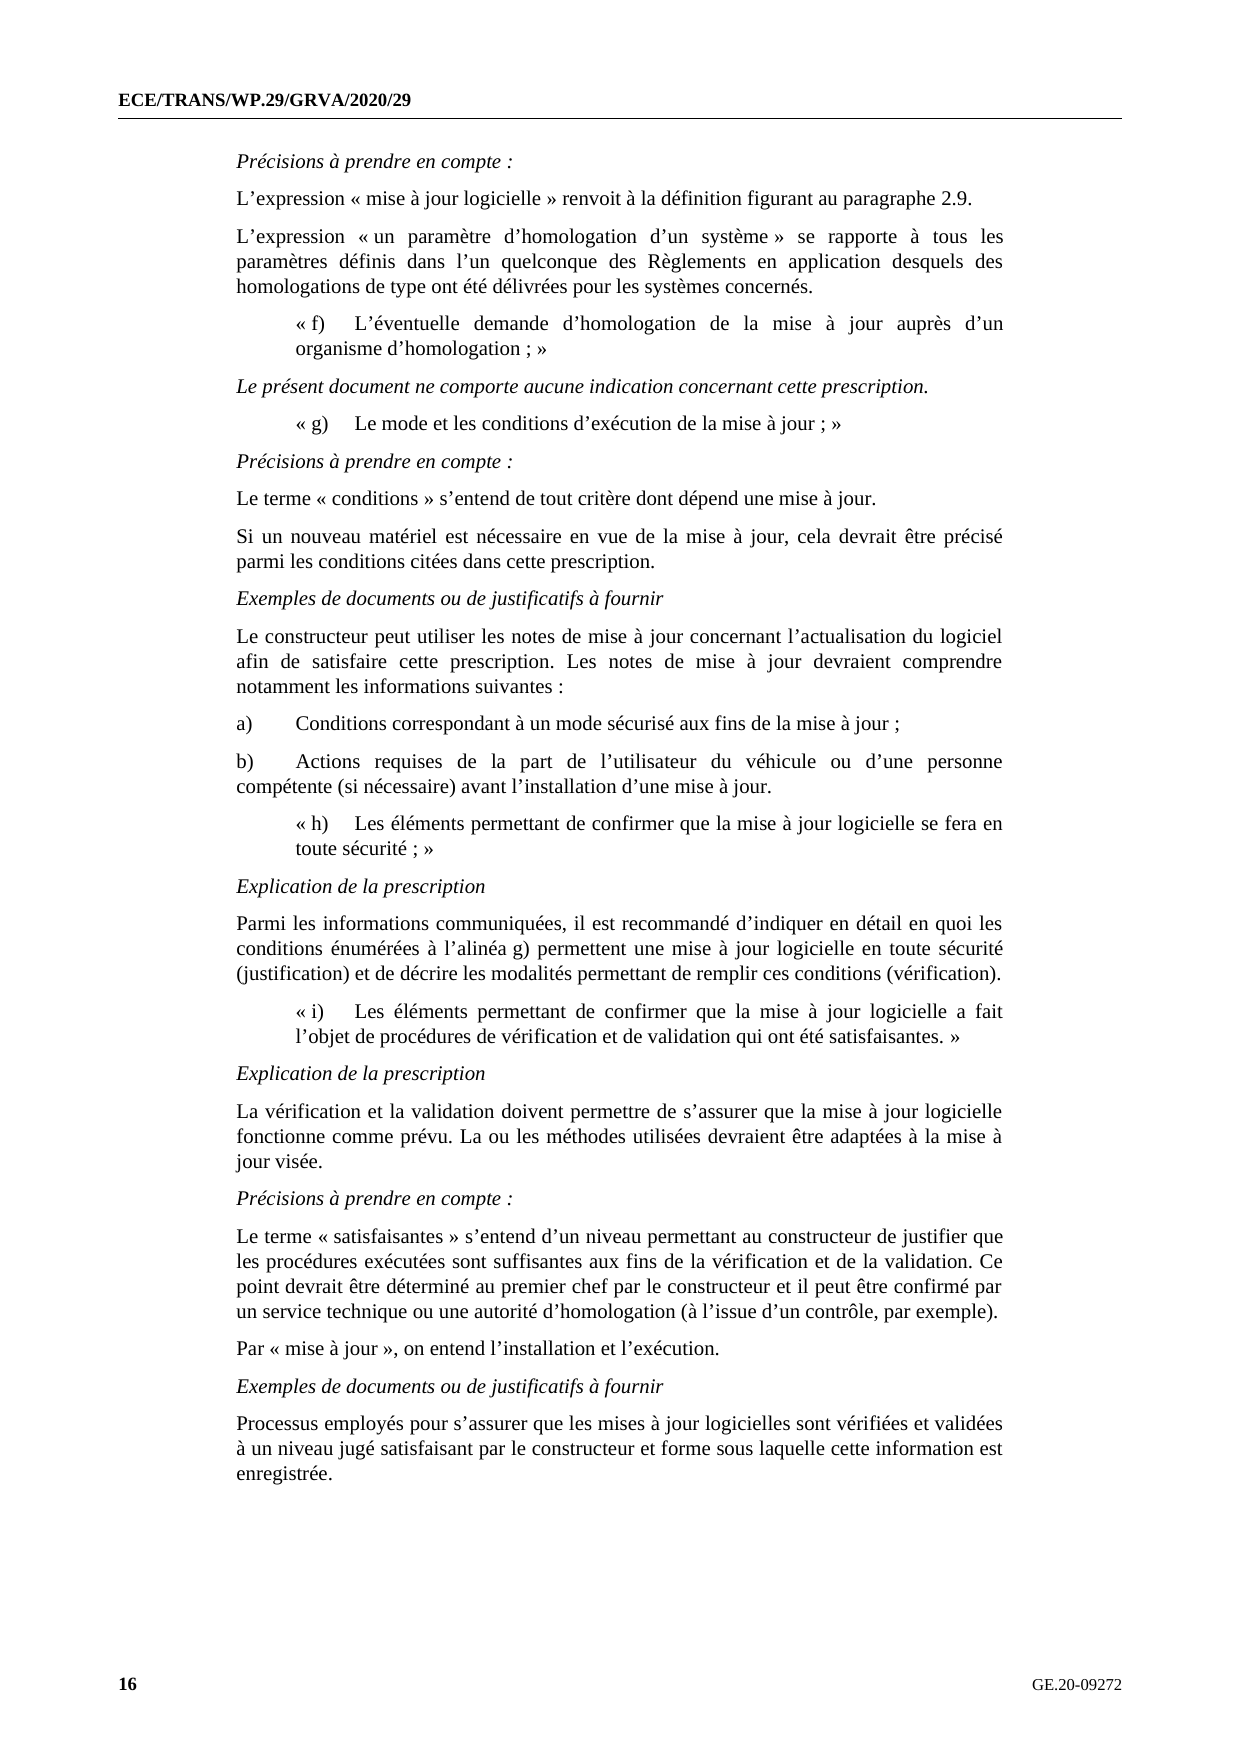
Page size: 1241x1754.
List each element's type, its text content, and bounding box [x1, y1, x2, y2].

text Exemples de documents ou de justificatifs à fournir [236, 585, 1004, 610]
text « h) Les éléments permettant de confirmer que la mise à jour logicielle se fera en toute sécurité ; » [295, 810, 1004, 860]
text Le terme « conditions » s’entend de tout critère dont dépend une mise à jour. [236, 485, 1004, 510]
text L’expression « mise à jour logicielle » renvoit à la définition figurant au paragraphe 2.9. [236, 185, 1004, 210]
text a) Conditions correspondant à un mode sécurisé aux fins de la mise à jour ; [236, 710, 1004, 735]
text Précisions à prendre en compte : [236, 448, 1004, 473]
text Exemples de documents ou de justificatifs à fournir [236, 1373, 1004, 1398]
text b) Actions requises de la part de l’utilisateur du véhicule ou d’une personne compétente (si nécessaire) avant l’installation d’une mise à jour. [236, 748, 1004, 798]
text Par « mise à jour », on entend l’installation et l’exécution. [236, 1335, 1004, 1360]
text Précisions à prendre en compte : [236, 1185, 1004, 1210]
text Explication de la prescription [236, 1060, 1004, 1085]
text « g) Le mode et les conditions d’exécution de la mise à jour ; » [295, 410, 1004, 435]
text « f) L’éventuelle demande d’homologation de la mise à jour auprès d’un organisme d’homologation ; » [295, 310, 1004, 360]
text L’expression « un paramètre d’homologation d’un système » se rapporte à tous les paramètres définis dans l’un quelconque des Règlements en application desquels des homologations de type ont été délivrées pour les systèmes concernés. [236, 223, 1004, 298]
text Le terme « satisfaisantes » s’entend d’un niveau permettant au constructeur de justifier que les procédures exécutées sont suffisantes aux fins de la vérification et de la validation. Ce point devrait être déterminé au premier chef par le constructeur et il peut être confirmé par un service technique ou une autorité d’homologation (à l’issue d’un contrôle, par exemple). [236, 1223, 1004, 1323]
text La vérification et la validation doivent permettre de s’assurer que la mise à jour logicielle fonctionne comme prévu. La ou les méthodes utilisées devraient être adaptées à la mise à jour visée. [236, 1098, 1004, 1173]
text Précisions à prendre en compte : [236, 148, 1004, 173]
text Le présent document ne comporte aucune indication concernant cette prescription. [236, 373, 1004, 398]
text Parmi les informations communiquées, il est recommandé d’indiquer en détail en quoi les conditions énumérées à l’alinéa g) permettent une mise à jour logicielle en toute sécurité (justification) et de décrire les modalités permettant de remplir ces conditions (vérification). [236, 910, 1004, 985]
text Explication de la prescription [236, 873, 1004, 898]
text Le constructeur peut utiliser les notes de mise à jour concernant l’actualisation du logiciel afin de satisfaire cette prescription. Les notes de mise à jour devraient comprendre notamment les informations suivantes : [236, 623, 1004, 698]
text « i) Les éléments permettant de confirmer que la mise à jour logicielle a fait l’objet de procédures de vérification et de validation qui ont été satisfaisantes. » [295, 998, 1004, 1048]
text Si un nouveau matériel est nécessaire en vue de la mise à jour, cela devrait être précisé parmi les conditions citées dans cette prescription. [236, 523, 1004, 573]
text Processus employés pour s’assurer que les mises à jour logicielles sont vérifiées et validées à un niveau jugé satisfaisant par le constructeur et forme sous laquelle cette information est enregistrée. [236, 1410, 1004, 1485]
